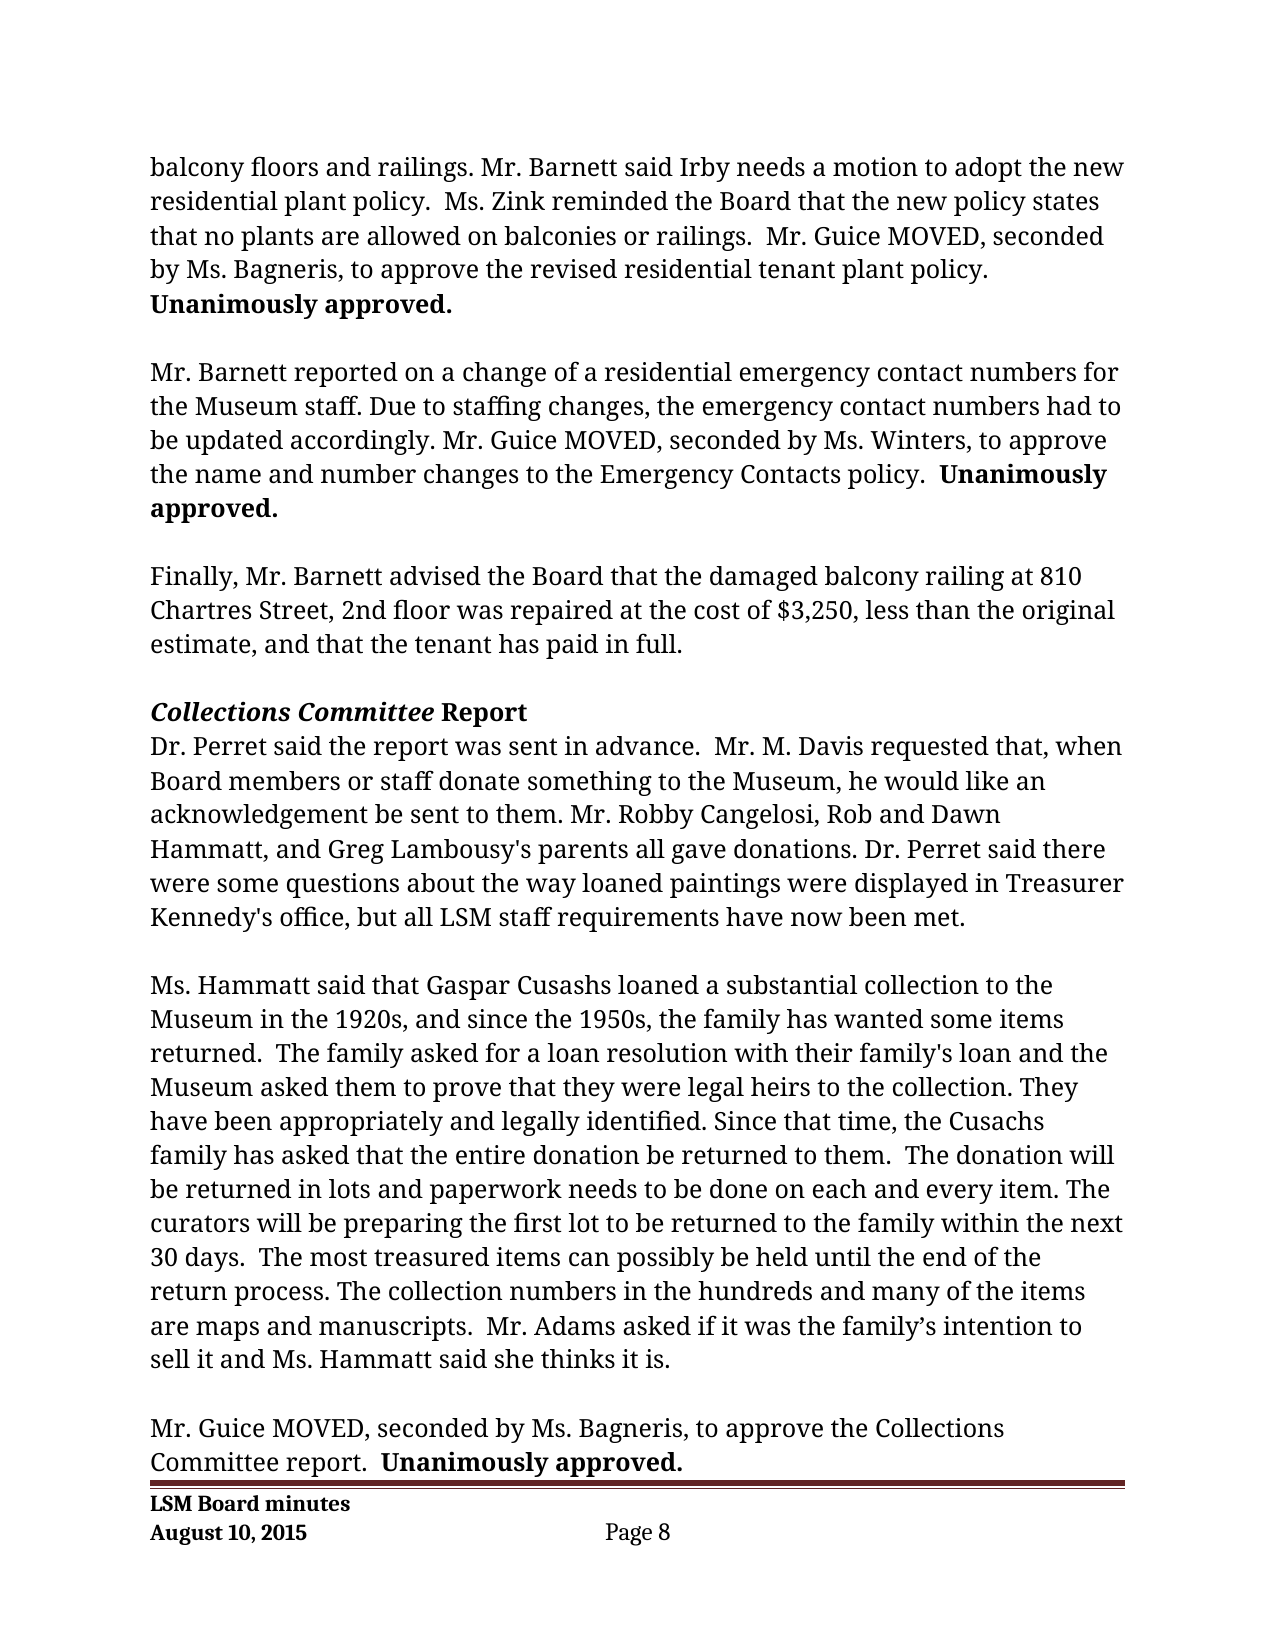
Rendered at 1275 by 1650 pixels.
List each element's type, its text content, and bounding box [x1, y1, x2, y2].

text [150, 150, 1125, 320]
text Mr. Guice MOVED, seconded by Ms. Bagneris, to approve the Collections Committee report. Unanimously approved. [150, 1410, 1125, 1478]
text Finally, Mr. Barnett advised the Board that the damaged balcony railing at 810 Chartres Street, 2nd floor was repaired at the cost of $3,250, less than the original estimate, and that the tenant has paid in full. [150, 559, 1125, 661]
text Collections Committee Report [150, 695, 1125, 729]
text Ms. Hammatt said that Gaspar Cusashs loaned a substantial collection to the Museum in the 1920s, and since the 1950s, the family has wanted some items returned. The family asked for a loan resolution with their family's loan and the Museum asked them to prove that they were legal heirs to the collection. They have been appropriately and legally identified. Since that time, the Cusachs family has asked that the entire donation be returned to them. The donation will be returned in lots and paperwork needs to be done on each and every item. The curators will be preparing the first lot to be returned to the family within the next 30 days. The most treasured items can possibly be held until the end of the return process. The collection numbers in the hundreds and many of the items are maps and manuscripts. Mr. Adams asked if it was the family’s intention to sell it and Ms. Hammatt said she thinks it is. [150, 967, 1125, 1376]
text Dr. Perret said the report was sent in advance. Mr. M. Davis requested that, when Board members or staff donate something to the Museum, he would like an acknowledgement be sent to them. Mr. Robby Cangelosi, Rob and Dawn Hammatt, and Greg Lambousy's parents all gave donations. Dr. Perret said there were some questions about the way loaned paintings were displayed in Treasurer Kennedy's office, but all LSM staff requirements have now been met. [150, 729, 1125, 933]
text Mr. Barnett reported on a change of a residential emergency contact numbers for the Museum staff. Due to staffing changes, the emergency contact numbers had to be updated accordingly. Mr. Guice MOVED, seconded by Ms. Winters, to approve the name and number changes to the Emergency Contacts policy. Unanimously approved. [150, 354, 1125, 525]
